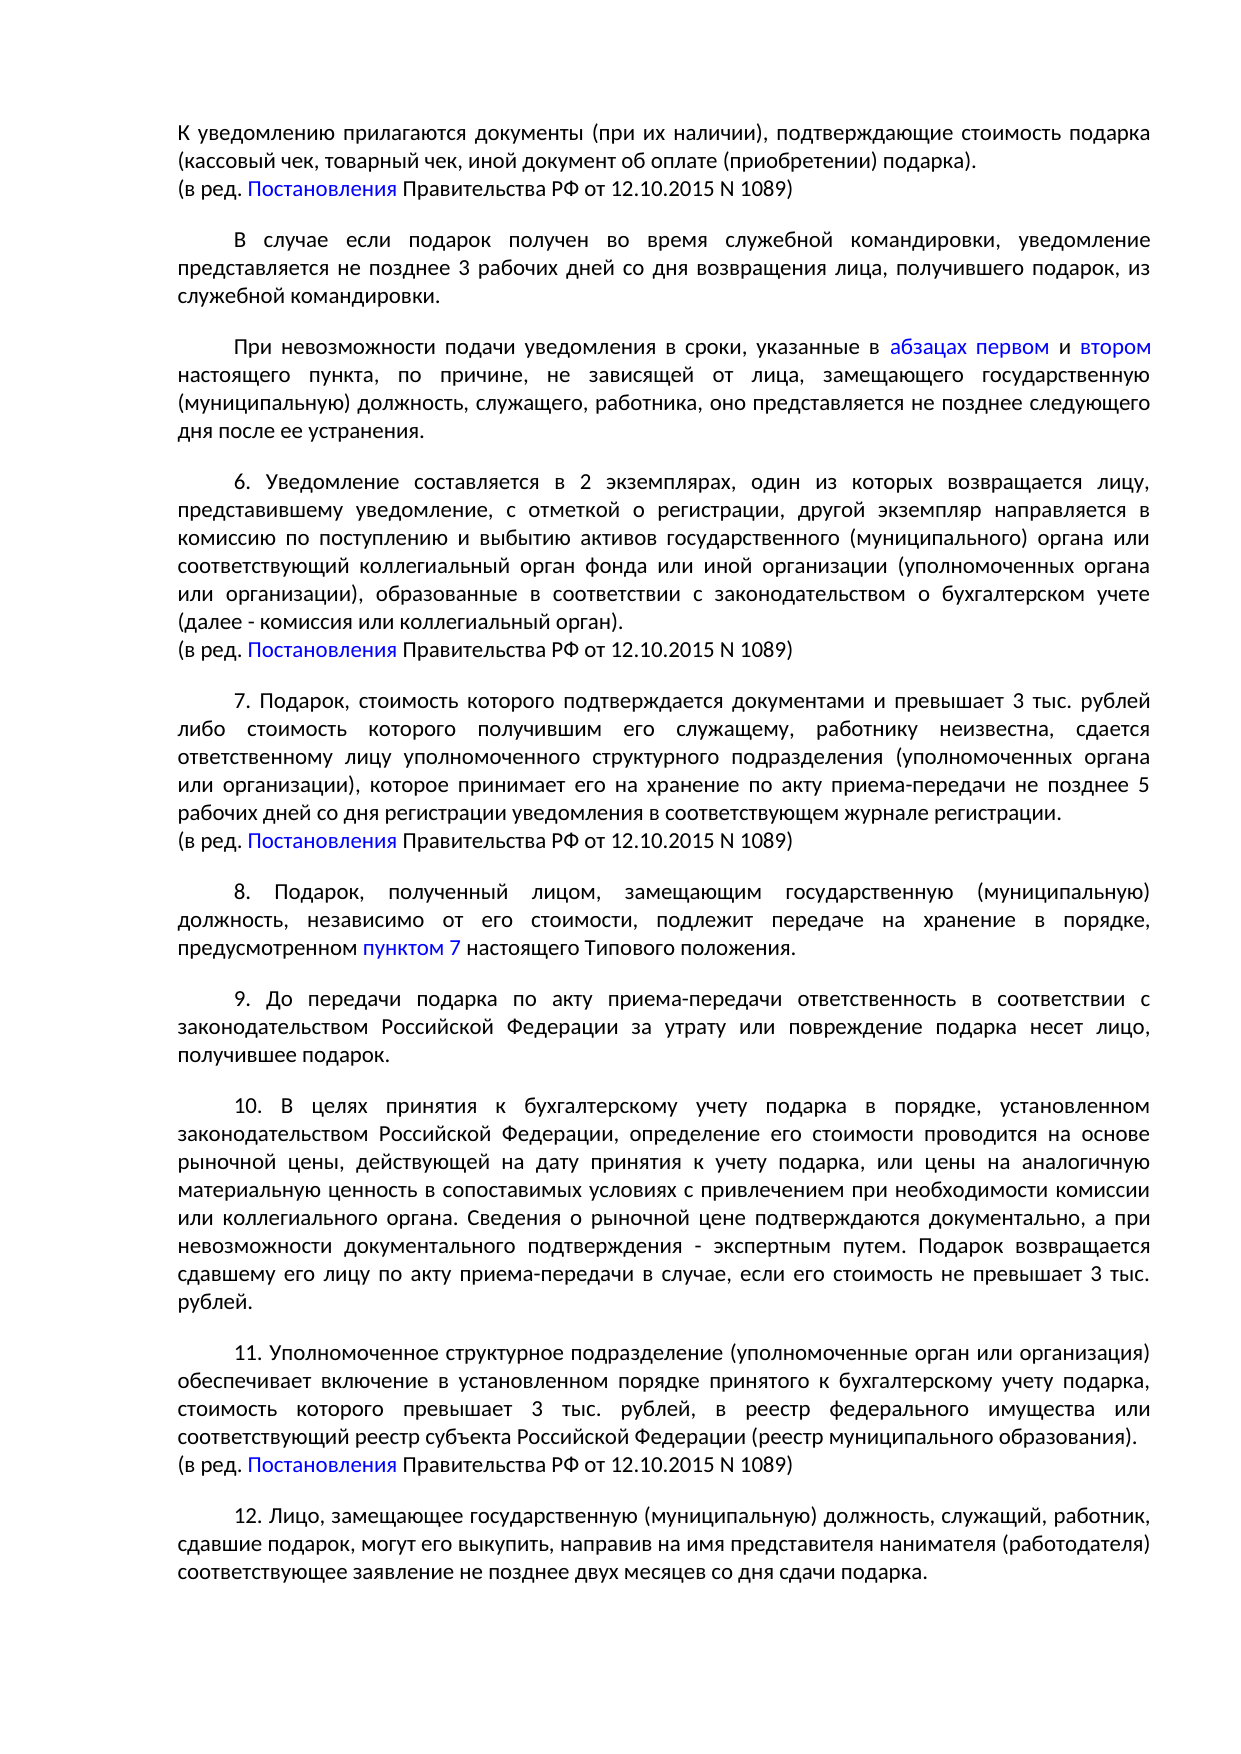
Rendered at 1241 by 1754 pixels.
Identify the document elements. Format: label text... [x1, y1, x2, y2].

text (в ред. Постановления Правительства РФ от 12.10.2015 N 1089) [177, 1450, 1152, 1478]
text (в ред. Постановления Правительства РФ от 12.10.2015 N 1089) [177, 174, 1152, 202]
text 6. Уведомление составляется в 2 экземплярах, один из которых возвращается лицу, представившему уведомление, с отметкой о регистрации, другой экземпляр направляется в комиссию по поступлению и выбытию активов государственного (муниципального) органа или соответствующий коллегиальный орган фонда или иной организации (уполномоченных органа или организации), образованные в соответствии с законодательством о бухгалтерском учете (далее - комиссия или коллегиальный орган). [177, 467, 1152, 635]
text (в ред. Постановления Правительства РФ от 12.10.2015 N 1089) [177, 826, 1152, 854]
text 9. До передачи подарка по акту приема-передачи ответственность в соответствии с законодательством Российской Федерации за утрату или повреждение подарка несет лицо, получившее подарок. [177, 984, 1152, 1068]
text 12. Лицо, замещающее государственную (муниципальную) должность, служащий, работник, сдавшие подарок, могут его выкупить, направив на имя представителя нанимателя (работодателя) соответствующее заявление не позднее двух месяцев со дня сдачи подарка. [177, 1501, 1152, 1585]
text (в ред. Постановления Правительства РФ от 12.10.2015 N 1089) [177, 635, 1152, 663]
text При невозможности подачи уведомления в сроки, указанные в абзацах первом и втором настоящего пункта, по причине, не зависящей от лица, замещающего государственную (муниципальную) должность, служащего, работника, оно представляется не позднее следующего дня после ее устранения. [177, 332, 1152, 444]
text 7. Подарок, стоимость которого подтверждается документами и превышает 3 тыс. рублей либо стоимость которого получившим его служащему, работнику неизвестна, сдается ответственному лицу уполномоченного структурного подразделения (уполномоченных органа или организации), которое принимает его на хранение по акту приема-передачи не позднее 5 рабочих дней со дня регистрации уведомления в соответствующем журнале регистрации. [177, 686, 1152, 826]
text 11. Уполномоченное структурное подразделение (уполномоченные орган или организация) обеспечивает включение в установленном порядке принятого к бухгалтерскому учету подарка, стоимость которого превышает 3 тыс. рублей, в реестр федерального имущества или соответствующий реестр субъекта Российской Федерации (реестр муниципального образования). [177, 1338, 1152, 1450]
text 8. Подарок, полученный лицом, замещающим государственную (муниципальную) должность, независимо от его стоимости, подлежит передаче на хранение в порядке, предусмотренном пунктом 7 настоящего Типового положения. [177, 877, 1152, 961]
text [177, 118, 1152, 174]
text В случае если подарок получен во время служебной командировки, уведомление представляется не позднее 3 рабочих дней со дня возвращения лица, получившего подарок, из служебной командировки. [177, 225, 1152, 309]
text 10. В целях принятия к бухгалтерскому учету подарка в порядке, установленном законодательством Российской Федерации, определение его стоимости проводится на основе рыночной цены, действующей на дату принятия к учету подарка, или цены на аналогичную материальную ценность в сопоставимых условиях с привлечением при необходимости комиссии или коллегиального органа. Сведения о рыночной цене подтверждаются документально, а при невозможности документального подтверждения - экспертным путем. Подарок возвращается сдавшему его лицу по акту приема-передачи в случае, если его стоимость не превышает 3 тыс. рублей. [177, 1091, 1152, 1315]
